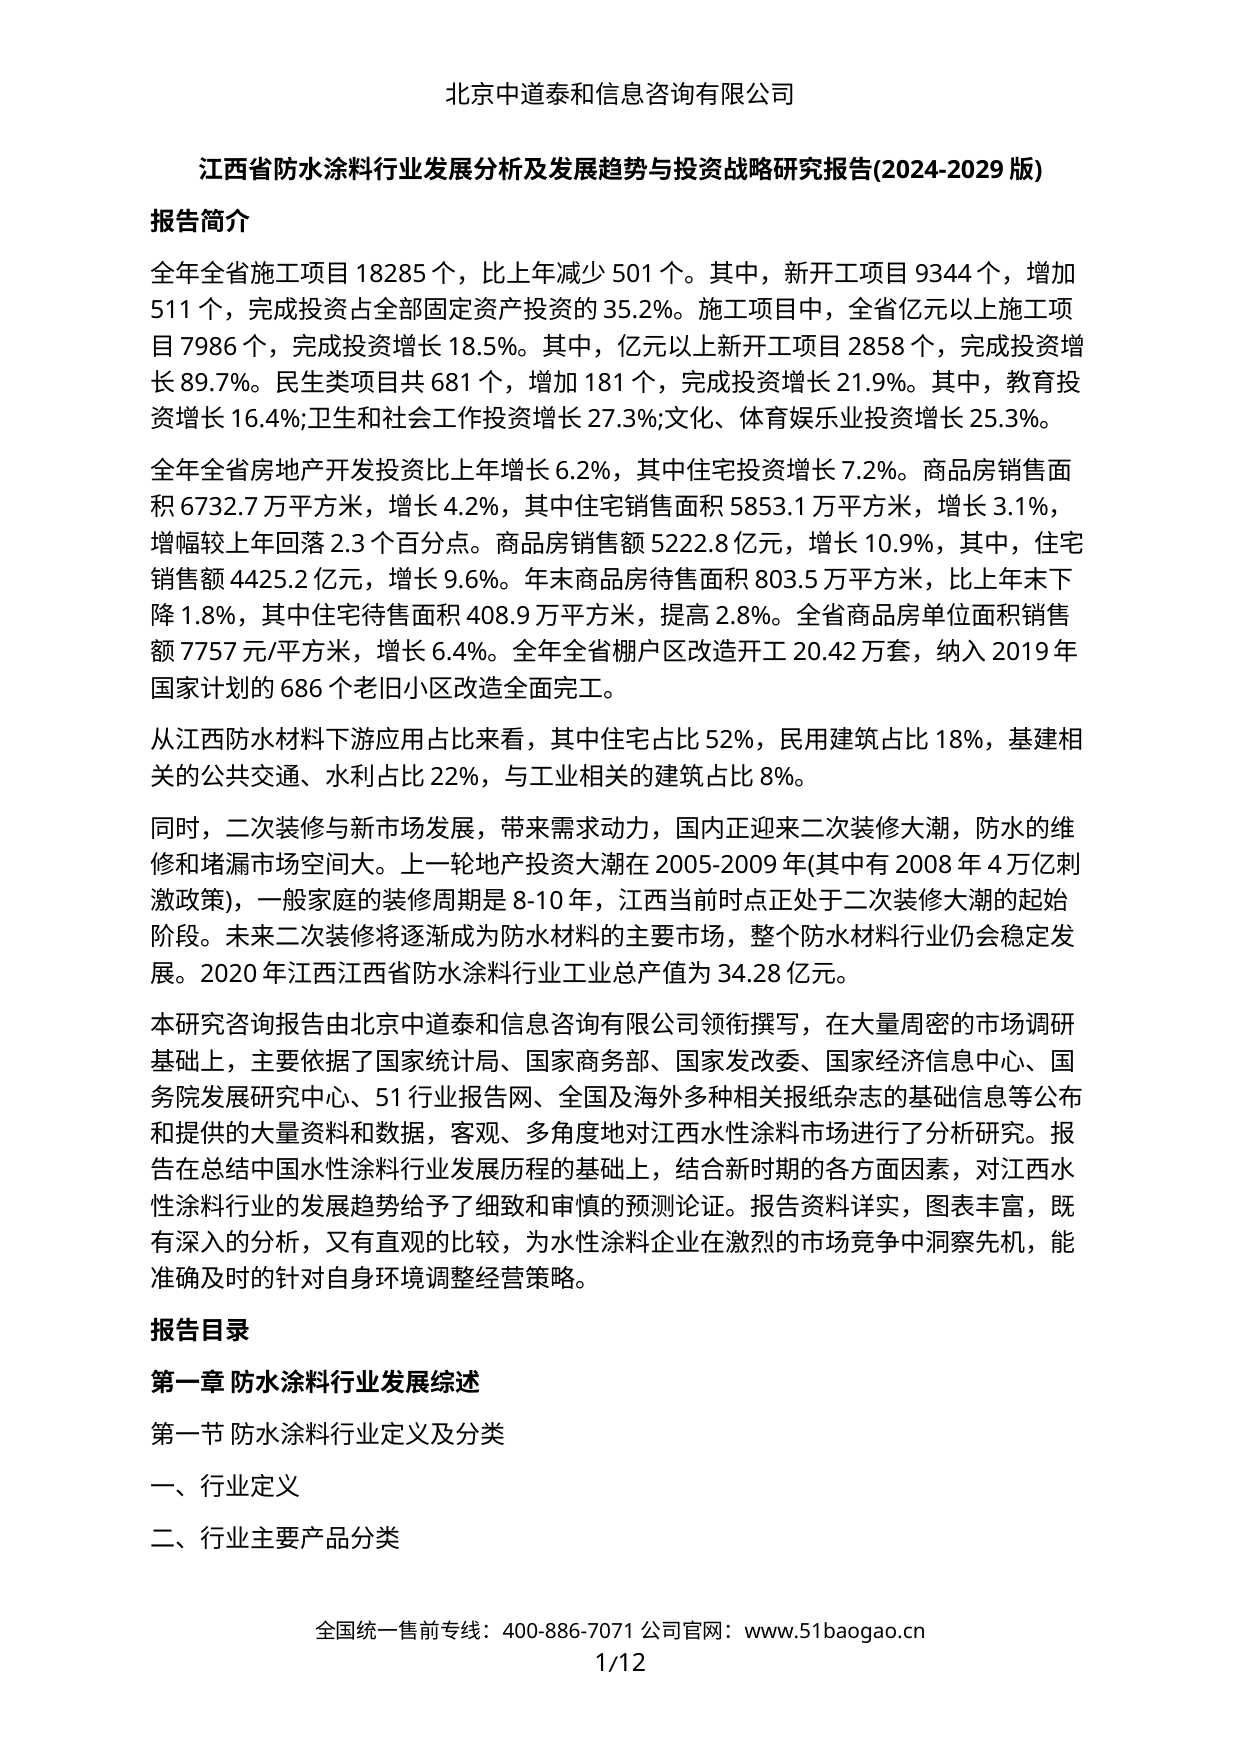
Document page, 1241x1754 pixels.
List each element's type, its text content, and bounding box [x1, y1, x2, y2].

text 全年全省房地产开发投资比上年增长6.2%，其中住宅投资增长7.2%。商品房销售面积6732.7万平方米，增长4.2%，其中住宅销售面积5853.1万平方米，增长3.1%，增幅较上年回落2.3个百分点。商品房销售额5222.8亿元，增长10.9%，其中，住宅销售额4425.2亿元，增长9.6%。年末商品房待售面积803.5万平方米，比上年末下降1.8%，其中住宅待售面积408.9万平方米，提高2.8%。全省商品房单位面积销售额7757元/平方米，增长6.4%。全年全省棚户区改造开工20.42万套，纳入2019年国家计划的686个老旧小区改造全面完工。 [150, 451, 1090, 704]
text 全年全省施工项目18285个，比上年减少501个。其中，新开工项目9344个，增加511个，完成投资占全部固定资产投资的35.2%。施工项目中，全省亿元以上施工项目7986个，完成投资增长18.5%。其中，亿元以上新开工项目2858个，完成投资增长89.7%。民生类项目共681个，增加181个，完成投资增长21.9%。其中，教育投资增长16.4%;卫生和社会工作投资增长27.3%;文化、体育娱乐业投资增长25.3%。 [150, 254, 1090, 435]
text 江西省防水涂料行业发展分析及发展趋势与投资战略研究报告(2024-2029版) [150, 150, 1090, 186]
text 第一节 防水涂料行业定义及分类 [150, 1414, 1090, 1451]
text 第一章 防水涂料行业发展综述 [150, 1362, 1090, 1399]
text 本研究咨询报告由北京中道泰和信息咨询有限公司领衔撰写，在大量周密的市场调研基础上，主要依据了国家统计局、国家商务部、国家发改委、国家经济信息中心、国务院发展研究中心、51行业报告网、全国及海外多种相关报纸杂志的基础信息等公布和提供的大量资料和数据，客观、多角度地对江西水性涂料市场进行了分析研究。报告在总结中国水性涂料行业发展历程的基础上，结合新时期的各方面因素，对江西水性涂料行业的发展趋势给予了细致和审慎的预测论证。报告资料详实，图表丰富，既有深入的分析，又有直观的比较，为水性涂料企业在激烈的市场竞争中洞察先机，能准确及时的针对自身环境调整经营策略。 [150, 1005, 1090, 1295]
text 报告目录 [150, 1311, 1090, 1347]
text 从江西防水材料下游应用占比来看，其中住宅占比52%，民用建筑占比18%，基建相关的公共交通、水利占比22%，与工业相关的建筑占比8%。 [150, 720, 1090, 792]
text 同时，二次装修与新市场发展，带来需求动力，国内正迎来二次装修大潮，防水的维修和堵漏市场空间大。上一轮地产投资大潮在2005-2009年(其中有2008年4万亿刺激政策)，一般家庭的装修周期是8-10年，江西当前时点正处于二次装修大潮的起始阶段。未来二次装修将逐渐成为防水材料的主要市场，整个防水材料行业仍会稳定发展。2020年江西江西省防水涂料行业工业总产值为34.28亿元。 [150, 808, 1090, 989]
text 一、行业定义 [150, 1466, 1090, 1502]
text 报告简介 [150, 202, 1090, 238]
text 二、行业主要产品分类 [150, 1518, 1090, 1554]
